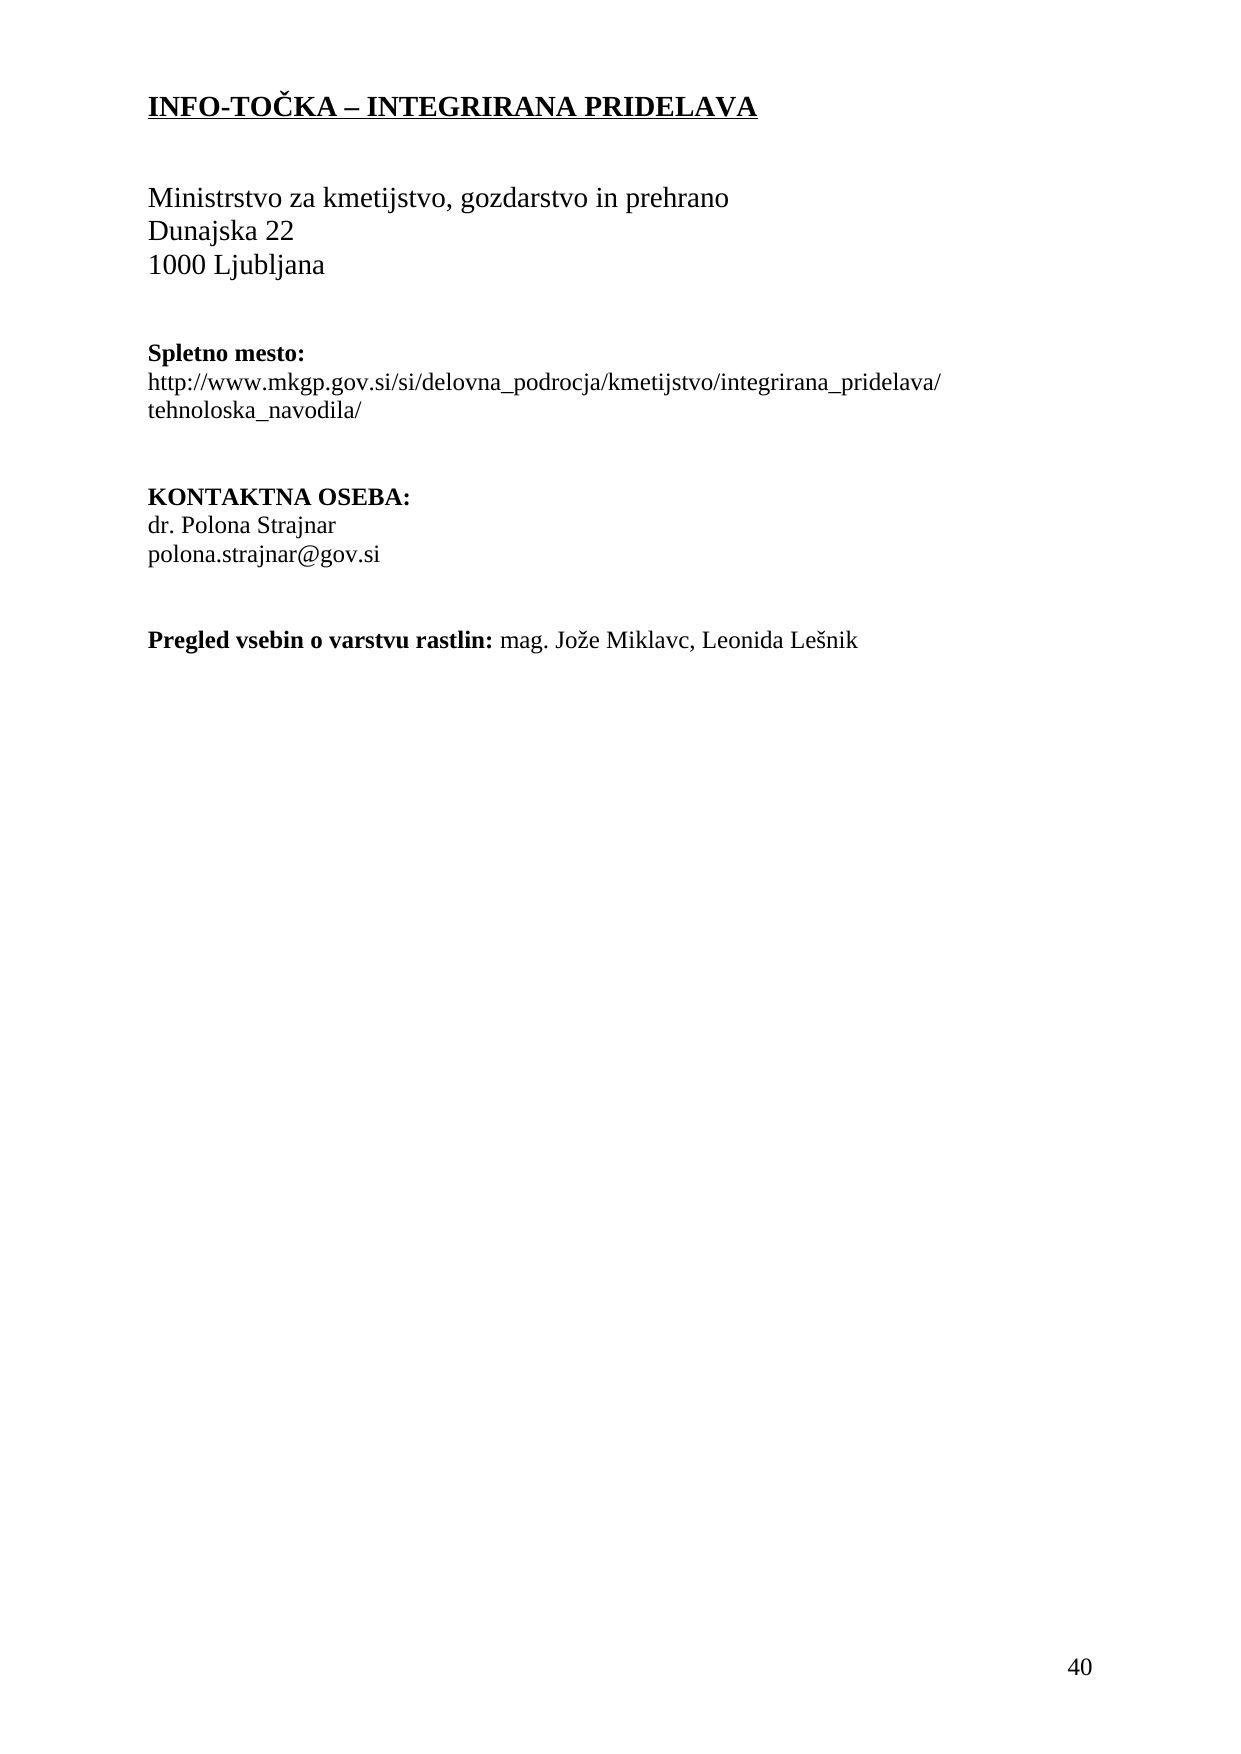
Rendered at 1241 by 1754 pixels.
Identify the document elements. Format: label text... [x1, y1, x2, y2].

text polona.strajnar@gov.si [148, 539, 1092, 568]
text Ministrstvo za kmetijstvo, gozdarstvo in prehrano [148, 180, 1092, 213]
subtitle INFO-TOČKA – INTEGRIRANA PRIDELAVA [148, 89, 1092, 122]
text Pregled vsebin o varstvu rastlin: mag. Jože Miklavc, Leonida Lešnik [148, 625, 1092, 654]
text Spletno mesto: [148, 338, 1092, 367]
text Dunajska 22 [148, 213, 1092, 247]
text KONTAKTNA OSEBA: [148, 482, 1092, 510]
text http://www.mkgp.gov.si/si/delovna_podrocja/kmetijstvo/integrirana_pridelava/tehnoloska_navodila/ [148, 367, 1092, 424]
text 1000 Ljubljana [148, 247, 1092, 280]
text dr. Polona Strajnar [148, 510, 1092, 539]
